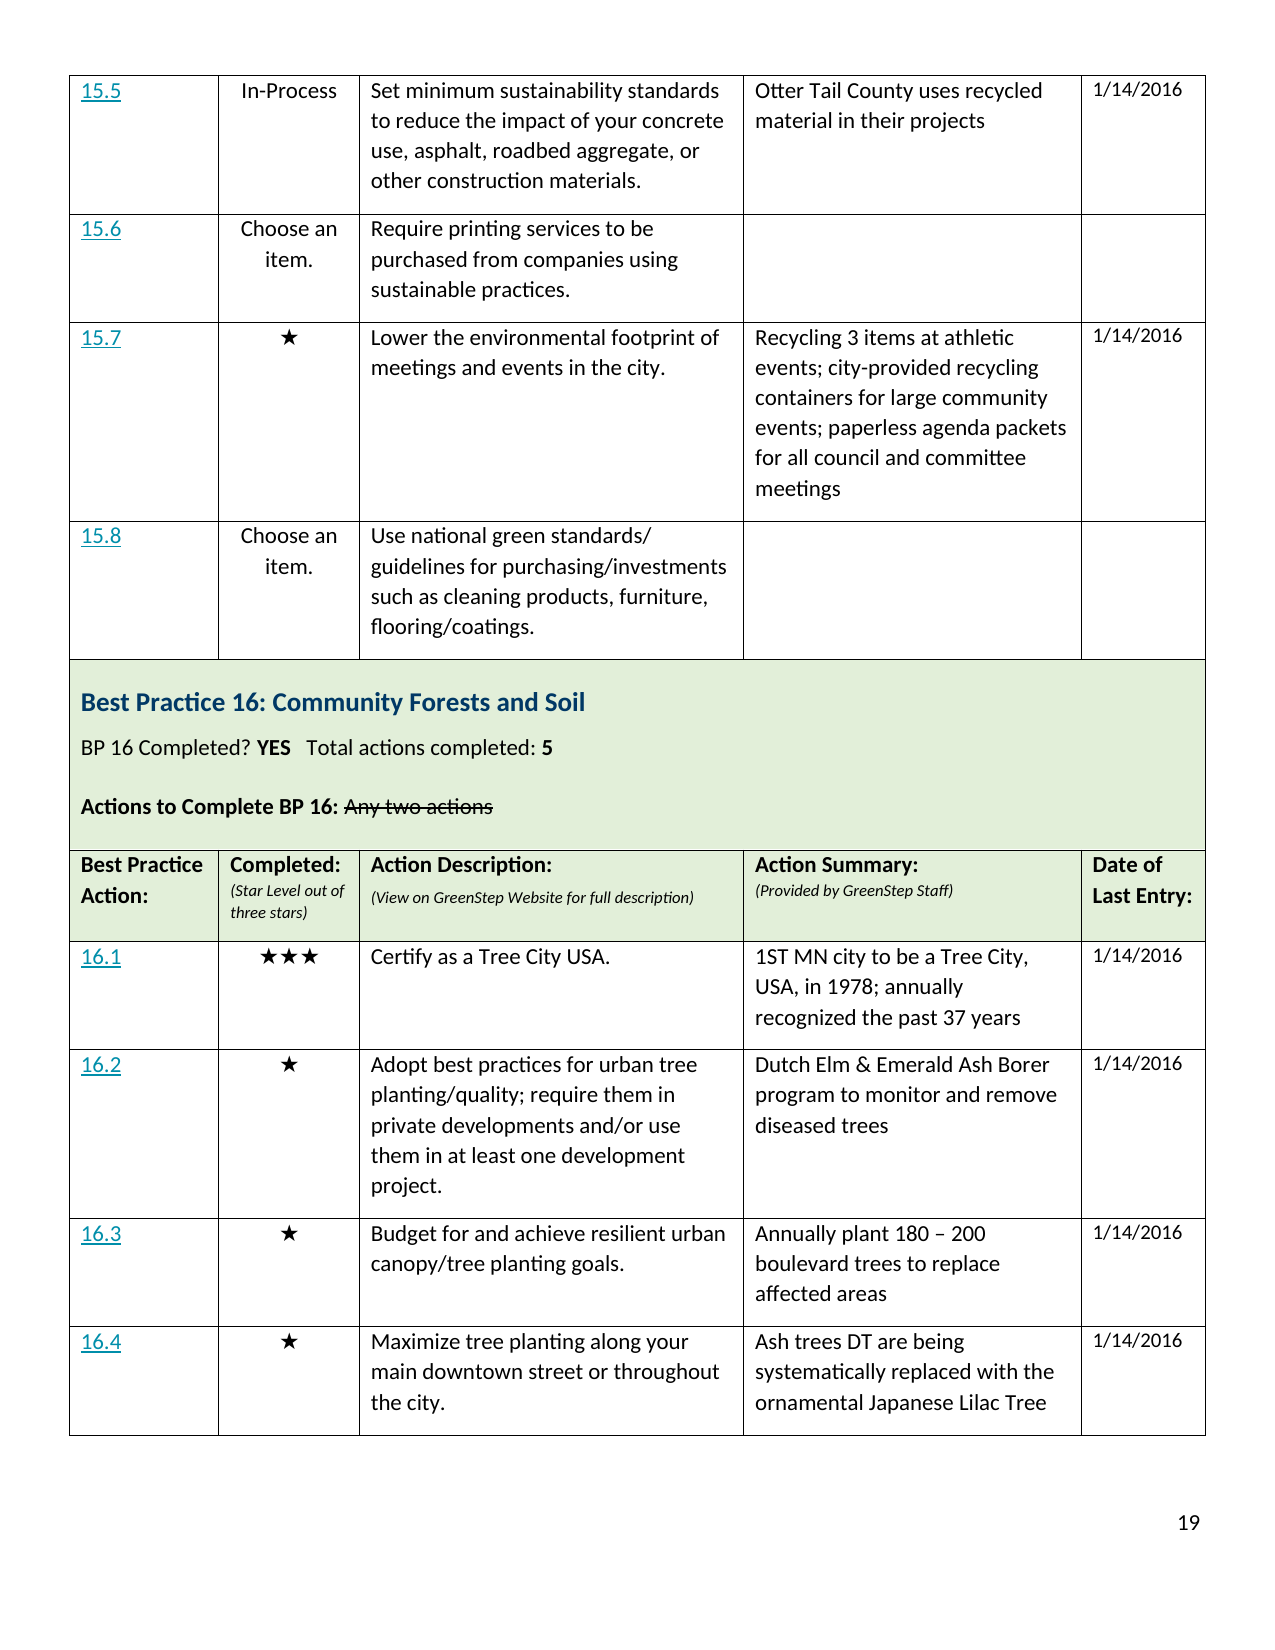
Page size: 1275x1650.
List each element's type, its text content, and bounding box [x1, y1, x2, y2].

table_cell Completed: (Star Level out of three stars) [219, 851, 359, 941]
table_cell [219, 942, 359, 1049]
table_cell Action Summary: (Provided by GreenStep Staff) [744, 851, 1081, 941]
table_cell Date of Last Entry: [1082, 851, 1205, 941]
table_cell 1/14/2016 [1082, 323, 1205, 521]
table_cell 16.4 [70, 1327, 218, 1434]
table_cell Best Practice 16: Community Forests and Soil BP 16 Completed? Total actions completed: Actions to Complete BP 16: Any two actions [70, 660, 1205, 849]
table_cell Lower the environmental footprint of meetings and events in the city. [360, 323, 743, 521]
table_cell [744, 215, 1081, 322]
table_cell [744, 522, 1081, 659]
table_cell 1/14/2016 [1082, 942, 1205, 1049]
table_cell Dutch Elm & Emerald Ash Borer program to monitor and remove diseased trees [744, 1050, 1081, 1218]
table_cell 15.5 [70, 76, 218, 213]
table_cell Require printing services to be purchased from companies using sustainable practices. [360, 215, 743, 322]
table_cell 15.7 [70, 323, 218, 521]
table_cell [219, 1219, 359, 1326]
table_cell 16.2 [70, 1050, 218, 1218]
table_cell 15.6 [70, 215, 218, 322]
table_cell Use national green standards/ guidelines for purchasing/investments such as cleaning products, furniture, flooring/coatings. [360, 522, 743, 659]
table_cell [219, 522, 359, 659]
table_cell 1ST MN city to be a Tree City, USA, in 1978; annually recognized the past 37 years [744, 942, 1081, 1049]
table_cell [219, 323, 359, 521]
table_cell Set minimum sustainability standards to reduce the impact of your concrete use, asphalt, roadbed aggregate, or other construction materials. [360, 76, 743, 213]
table_cell [1082, 215, 1205, 322]
table_cell Budget for and achieve resilient urban canopy/tree planting goals. [360, 1219, 743, 1326]
table_cell [219, 76, 359, 213]
table_cell [219, 215, 359, 322]
table_cell 1/14/2016 [1082, 1050, 1205, 1218]
table_cell 1/14/2016 [1082, 1219, 1205, 1326]
table_cell Action Description: (View on GreenStep Website for full description) [360, 851, 743, 941]
table_cell 16.3 [70, 1219, 218, 1326]
table_cell Annually plant 180 – 200 boulevard trees to replace affected areas [744, 1219, 1081, 1326]
table_cell 15.8 [70, 522, 218, 659]
table_cell [1082, 522, 1205, 659]
table_cell Recycling 3 items at athletic events; city-provided recycling containers for large community events; paperless agenda packets for all council and committee meetings [744, 323, 1081, 521]
table_cell Certify as a Tree City USA. [360, 942, 743, 1049]
table_cell Best Practice Action: [70, 851, 218, 941]
table_cell 16.1 [70, 942, 218, 1049]
table_cell [219, 1327, 359, 1434]
table_cell Maximize tree planting along your main downtown street or throughout the city. [360, 1327, 743, 1434]
table_cell Otter Tail County uses recycled material in their projects [744, 76, 1081, 213]
table_cell [219, 1050, 359, 1218]
table_cell 1/14/2016 [1082, 1327, 1205, 1434]
table_cell Adopt best practices for urban tree planting/quality; require them in private developments and/or use them in at least one development project. [360, 1050, 743, 1218]
table_cell Ash trees DT are being systematically replaced with the ornamental Japanese Lilac Tree [744, 1327, 1081, 1434]
table_cell 1/14/2016 [1082, 76, 1205, 213]
